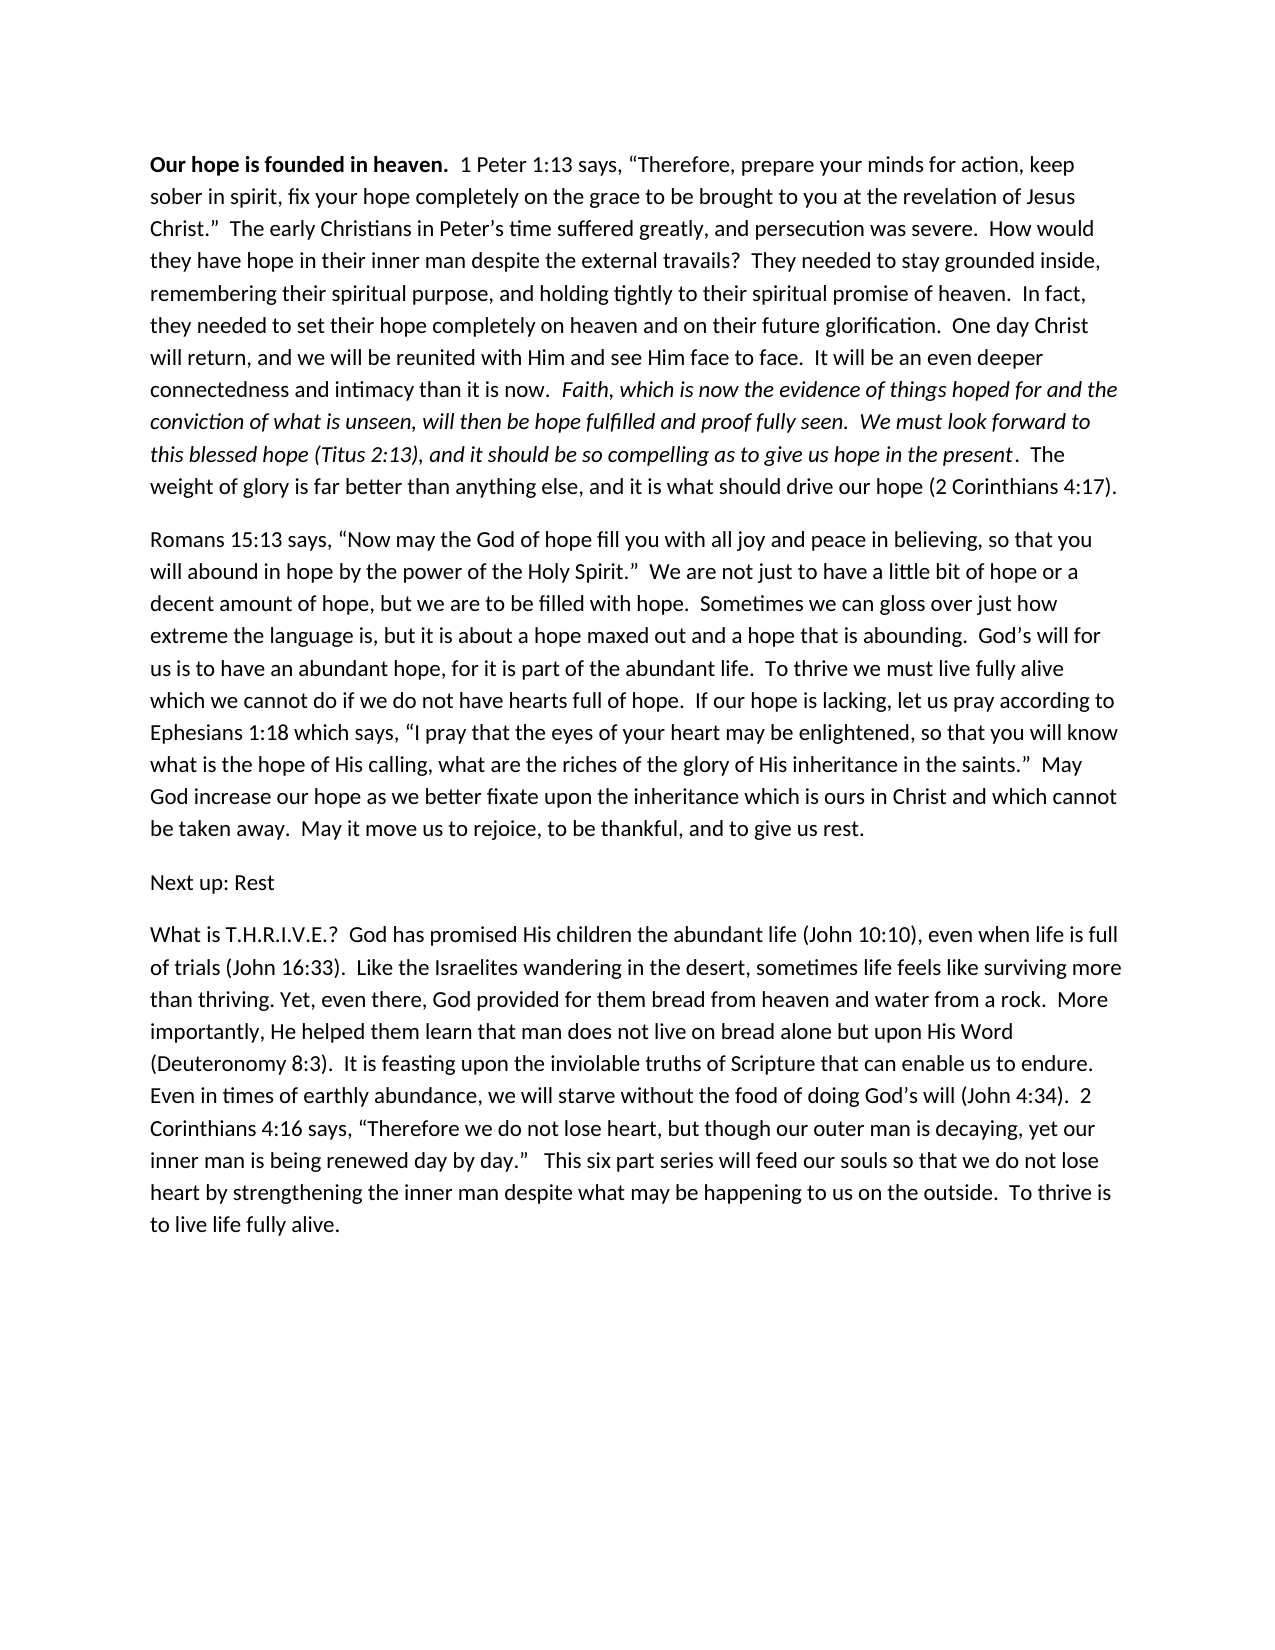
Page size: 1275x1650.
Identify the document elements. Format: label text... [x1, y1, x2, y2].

text Our hope is founded in heaven. 1 Peter 1:13 says, “Therefore, prepare your minds for action, keep sober in spirit, fix your hope completely on the grace to be brought to you at the revelation of Jesus Christ.” The early Christians in Peter’s time suffered greatly, and persecution was severe. How would they have hope in their inner man despite the external travails? They needed to stay grounded inside, remembering their spiritual purpose, and holding tightly to their spiritual promise of heaven. In fact, they needed to set their hope completely on heaven and on their future glorification. One day Christ will return, and we will be reunited with Him and see Him face to face. It will be an even deeper connectedness and intimacy than it is now. Faith, which is now the evidence of things hoped for and the conviction of what is unseen, will then be hope fulfilled and proof fully seen. We must look forward to this blessed hope (Titus 2:13), and it should be so compelling as to give us hope in the present. The weight of glory is far better than anything else, and it is what should drive our hope (2 Corinthians 4:17). [150, 150, 1125, 500]
text What is T.H.R.I.V.E.? God has promised His children the abundant life (John 10:10), even when life is full of trials (John 16:33). Like the Israelites wandering in the desert, sometimes life feels like surviving more than thriving. Yet, even there, God provided for them bread from heaven and water from a rock. More importantly, He helped them learn that man does not live on bread alone but upon His Word (Deuteronomy 8:3). It is feasting upon the inviolable truths of Scripture that can enable us to endure. Even in times of earthly abundance, we will starve without the food of doing God’s will (John 4:34). 2 Corinthians 4:16 says, “Therefore we do not lose heart, but though our outer man is decaying, yet our inner man is being renewed day by day.” This six part series will feed our souls so that we do not lose heart by strengthening the inner man despite what may be happening to us on the outside. To thrive is to live life fully alive. [150, 921, 1125, 1238]
text Romans 15:13 says, “Now may the God of hope fill you with all joy and peace in believing, so that you will abound in hope by the power of the Holy Spirit.” We are not just to have a little bit of hope or a decent amount of hope, but we are to be filled with hope. Sometimes we can gloss over just how extreme the language is, but it is about a hope maxed out and a hope that is abounding. God’s will for us is to have an abundant hope, for it is part of the abundant life. To thrive we must live fully alive which we cannot do if we do not have hearts full of hope. If our hope is lacking, let us pray according to Ephesians 1:18 which says, “I pray that the eyes of your heart may be enlightened, so that you will know what is the hope of His calling, what are the riches of the glory of His inheritance in the saints.” May God increase our hope as we better fixate upon the inheritance which is ours in Christ and which cannot be taken away. May it move us to rejoice, to be thankful, and to give us rest. [150, 525, 1125, 843]
text Next up: Rest [150, 868, 1125, 896]
